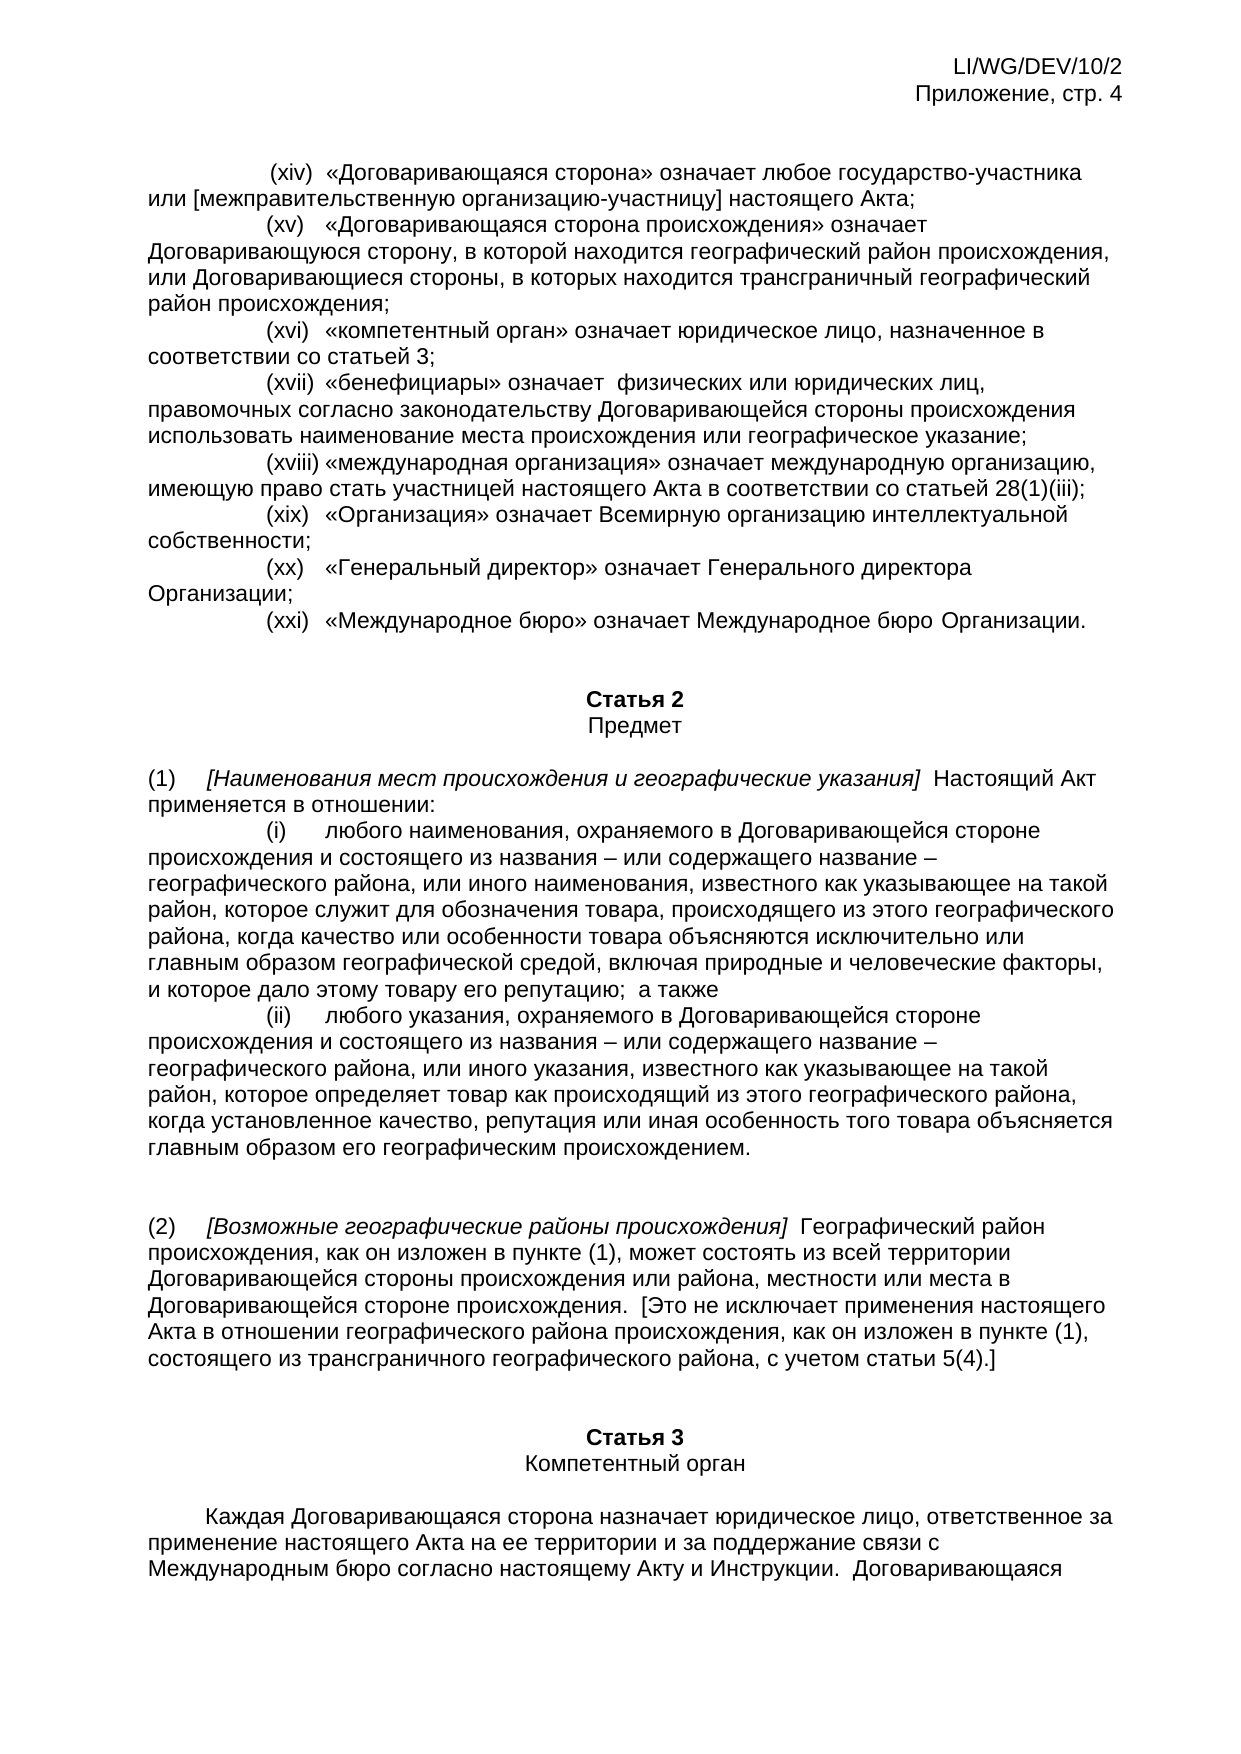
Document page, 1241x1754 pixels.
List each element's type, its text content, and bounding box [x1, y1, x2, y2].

text (xix) «Организация» означает Всемирную организацию интеллектуальной собственности; [148, 501, 1122, 554]
text (1) [Наименования мест происхождения и географические указания] Настоящий Акт применяется в отношении: [148, 765, 1122, 817]
text (xvii) «бенефициары» означает физических или юридических лиц, правомочных согласно законодательству Договаривающейся стороны происхождения использовать наименование места происхождения или географическое указание; [148, 369, 1122, 448]
text (xv) «Договаривающаяся сторона происхождения» означает Договаривающуюся сторону, в которой находится географический район происхождения, или Договаривающиеся стороны, в которых находится трансграничный географический район происхождения; [148, 211, 1122, 317]
text Статья 3 [148, 1423, 1122, 1450]
text (xviii) «международная организация» означает международную организацию, имеющую право стать участницей настоящего Акта в соответствии со статьей 28(1)(iii); [148, 448, 1122, 501]
text (xvi) «компетентный орган» означает юридическое лицо, назначенное в соответствии со статьей 3; [148, 317, 1122, 369]
text Предмет [148, 712, 1122, 738]
text (xxi) «Международное бюро» означает Международное бюро Организации. [148, 607, 1122, 633]
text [148, 1503, 1122, 1582]
text (2) [Возможные географические районы происхождения] Географический район происхождения, как он изложен в пункте (1), может состоять из всей территории Договаривающейся стороны происхождения или района, местности или места в Договаривающейся стороне происхождения. [Это не исключает применения настоящего Акта в отношении географического района происхождения, как он изложен в пункте (1), состоящего из трансграничного географического района, с учетом статьи 5(4).] [148, 1213, 1122, 1371]
text (i) любого наименования, охраняемого в Договаривающейся стороне происхождения и состоящего из названия – или содержащего название – географического района, или иного наименования, известного как указывающее на такой район, которое служит для обозначения товара, происходящего из этого географического района, когда качество или особенности товара объясняются исключительно или главным образом географической средой, включая природные и человеческие факторы, и которое дало этому товару его репутацию; а также [148, 817, 1122, 1002]
text (xiv) «Договаривающаяся сторона» означает любое государство-участника или [межправительственную организацию-участницу] настоящего Акта; [148, 158, 1122, 211]
text Компетентный орган [148, 1450, 1122, 1476]
text Статья 2 [148, 686, 1122, 712]
text (xx) «Генеральный директор» означает Генерального директора Организации; [148, 554, 1122, 607]
text (ii) любого указания, охраняемого в Договаривающейся стороне происхождения и состоящего из названия – или содержащего название – географического района, или иного указания, известного как указывающее на такой район, которое определяет товар как происходящий из этого географического района, когда установленное качество, репутация или иная особенность того товара объясняется главным образом его географическим происхождением. [148, 1002, 1122, 1160]
